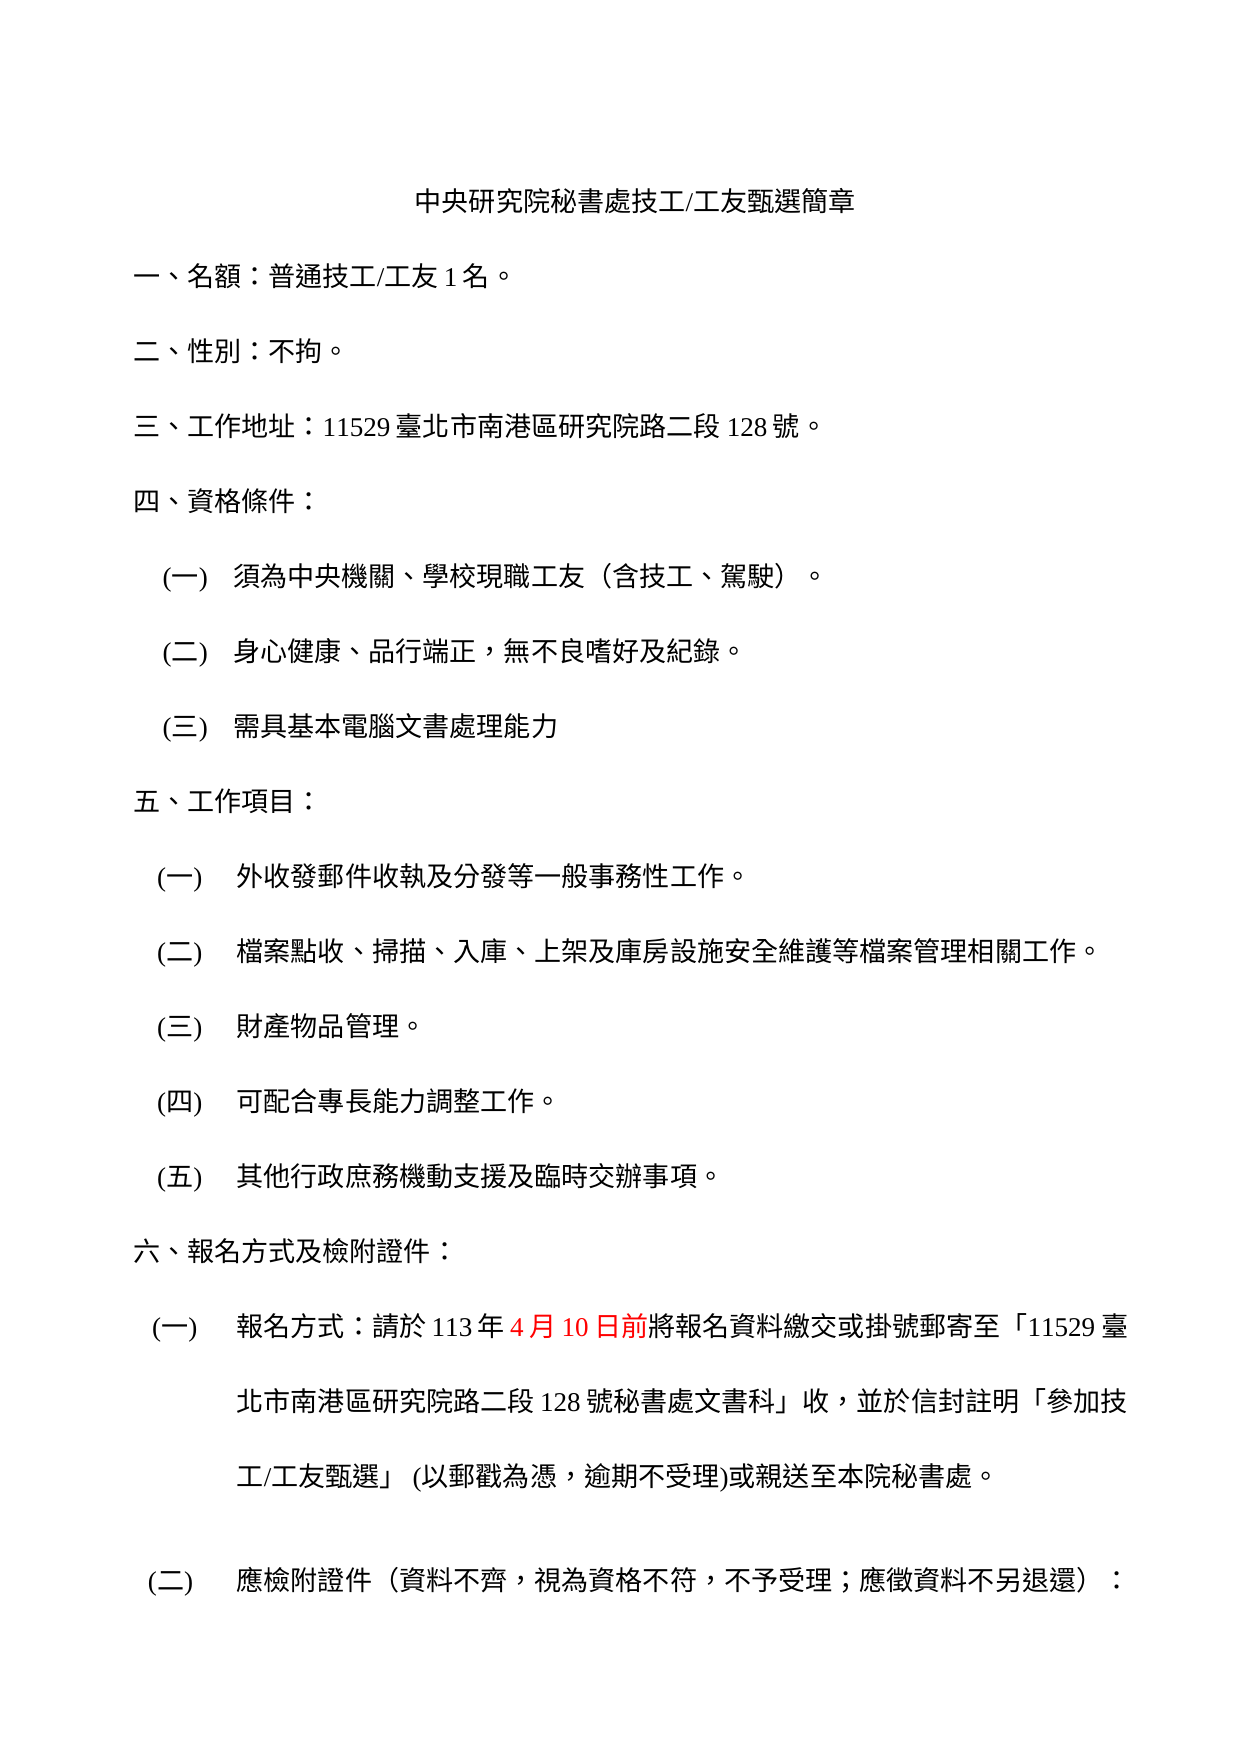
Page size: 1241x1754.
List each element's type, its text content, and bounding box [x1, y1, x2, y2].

text 二、性別：不拘。 [133, 312, 1137, 387]
text 中央研究院秘書處技工/工友甄選簡章 [133, 162, 1137, 237]
list 需具基本電腦文書處理能力 [162, 687, 1137, 762]
list 檔案點收、掃描、入庫、上架及庫房設施安全維護等檔案管理相關工作。 [157, 912, 1137, 987]
text 六、報名方式及檢附證件： [133, 1212, 1137, 1287]
text 五、工作項目： [133, 762, 1137, 837]
list 須為中央機關、學校現職工友（含技工、駕駛）。 [162, 537, 1137, 612]
list 可配合專長能力調整工作。 [157, 1062, 1137, 1137]
text 四、資格條件： [133, 462, 1137, 537]
text 一、名額：普通技工/工友1名。 [133, 237, 1137, 312]
text 三、工作地址：11529臺北市南港區研究院路二段 128號。 [133, 387, 1137, 462]
list 其他行政庶務機動支援及臨時交辦事項。 [157, 1137, 1137, 1212]
list 報名方式：請於113年4月10日前將報名資料繳交或掛號郵寄至「11529 臺北市南港區研究院路二段128號秘書處文書科」收，並於信封註明「參加技工/工友甄選」 (以郵戳為憑，逾期不受理)或親送至本院秘書處。 [152, 1287, 1137, 1512]
list 財產物品管理。 [157, 987, 1137, 1062]
list 外收發郵件收執及分發等一般事務性工作。 [157, 837, 1137, 912]
list 應檢附證件（資料不齊，視為資格不符，不予受理；應徵資料不另退還）： [148, 1541, 1137, 1616]
list 身心健康、品行端正，無不良嗜好及紀錄。 [162, 612, 1137, 687]
